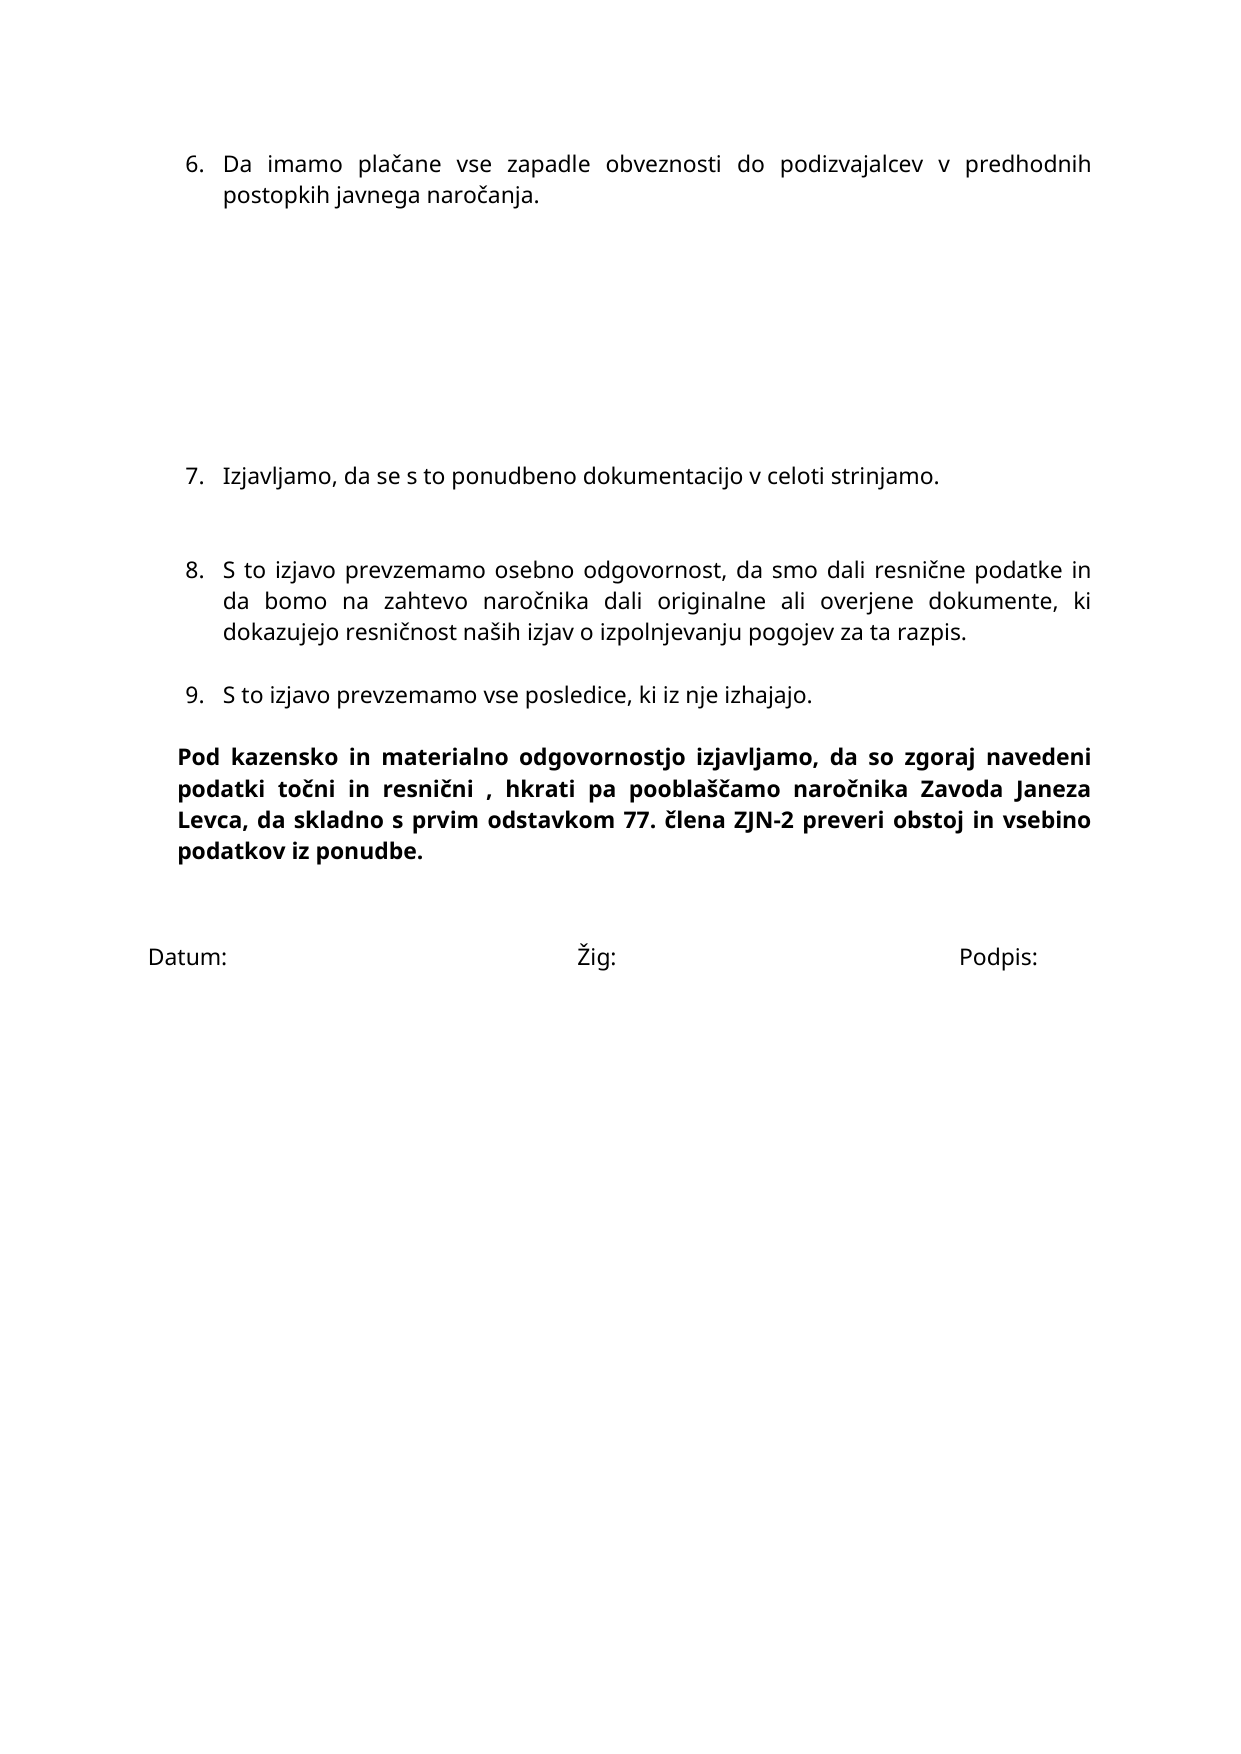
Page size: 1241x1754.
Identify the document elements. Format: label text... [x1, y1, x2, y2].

text Pod kazensko in materialno odgovornostjo izjavljamo, da so zgoraj navedeni podatki točni in resnični , hkrati pa pooblaščamo naročnika Zavoda Janeza Levca, da skladno s prvim odstavkom 77. člena ZJN-2 preveri obstoj in vsebino podatkov iz ponudbe. [177, 741, 1093, 866]
list S to izjavo prevzemamo osebno odgovornost, da smo dali resnične podatke in da bomo na zahtevo naročnika dali originalne ali overjene dokumente, ki dokazujejo resničnost naših izjav o izpolnjevanju pogojev za ta razpis. [185, 554, 1093, 648]
list Izjavljamo, da se s to ponudbeno dokumentacijo v celoti strinjamo. [185, 460, 1093, 491]
list S to izjavo prevzemamo vse posledice, ki iz nje izhajajo. [185, 679, 1093, 710]
list Da imamo plačane vse zapadle obveznosti do podizvajalcev v predhodnih postopkih javnega naročanja. [185, 148, 1093, 210]
list Datum: Žig: Podpis: [148, 941, 1093, 973]
